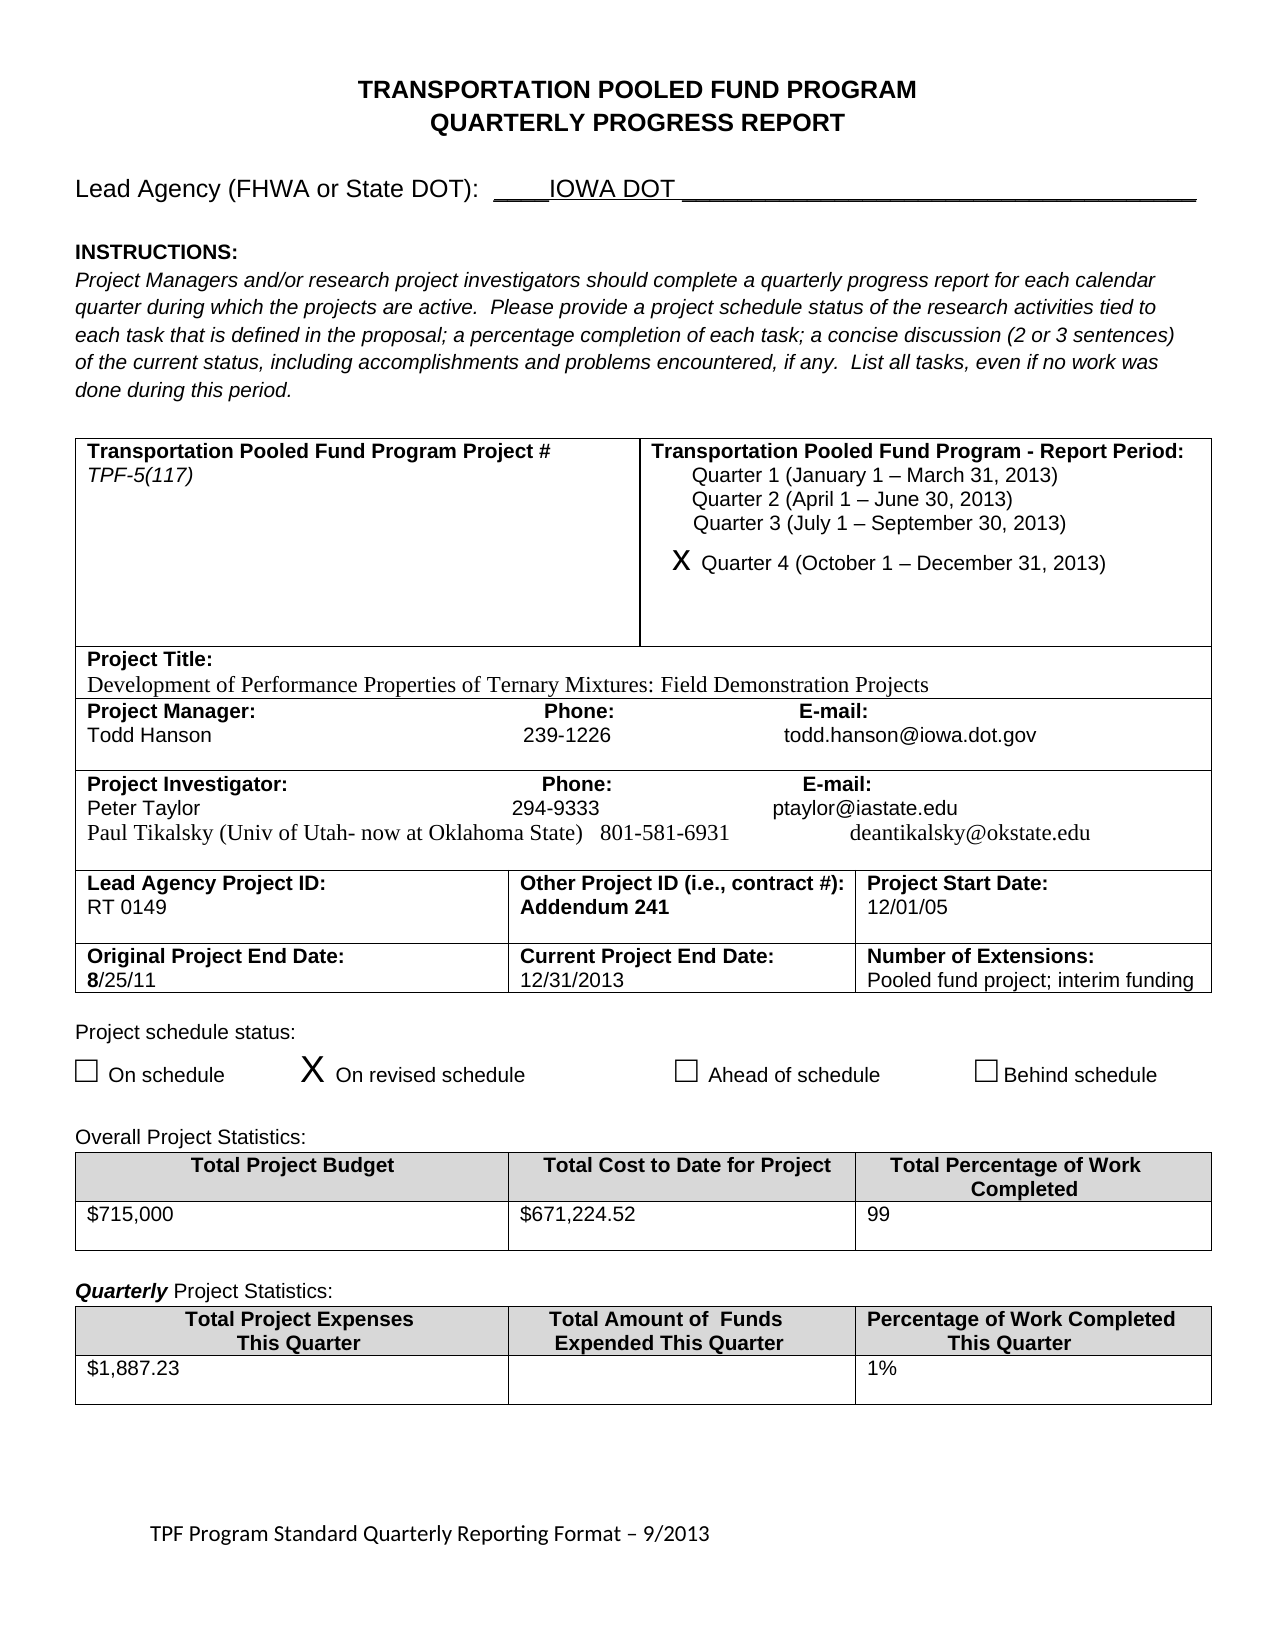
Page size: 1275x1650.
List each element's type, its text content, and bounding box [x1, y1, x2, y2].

table_cell $671,224.52 [509, 1202, 855, 1250]
table_cell Lead Agency Project ID: RT 0149 [76, 871, 508, 943]
text Overall Project Statistics: [75, 1125, 1200, 1149]
table_header Total Project Expenses This Quarter [76, 1307, 508, 1355]
text Project schedule status: [75, 1020, 1200, 1044]
table_cell [509, 1356, 855, 1404]
table_cell Original Project End Date: 8/25/11 [76, 944, 508, 992]
text Quarterly Project Statistics: [75, 1279, 1200, 1303]
table_header Total Project Budget [76, 1153, 508, 1201]
text QUARTERLY PROGRESS REPORT [150, 108, 1125, 137]
table_cell Current Project End Date: 12/31/2013 [509, 944, 855, 992]
text □ On schedule X On revised schedule □ Ahead of schedule □ Behind schedule [75, 1048, 1200, 1091]
table_cell Project Start Date: 12/01/05 [856, 871, 1211, 943]
table_cell 1% [856, 1356, 1211, 1404]
table_cell $1,887.23 [76, 1356, 508, 1404]
table_cell Project Manager: Phone: E-mail: Todd Hanson 239-1226 todd.hanson@iowa.dot.gov [76, 699, 1211, 770]
table_header Total Amount of Funds Expended This Quarter [509, 1307, 855, 1355]
table_cell Number of Extensions: Pooled fund project; interim funding [856, 944, 1211, 992]
table_cell Project Investigator: Phone: E-mail: Peter Taylor 294-9333 ptaylor@iastate.edu Paul Tikalsky (Univ of Utah- now at Oklahoma State) 801-581-6931 deantikalsky@okstate.edu [76, 771, 1211, 870]
table_cell Other Project ID (i.e., contract #): Addendum 241 [509, 871, 855, 943]
table_header Transportation Pooled Fund Program Project # TPF-5(117) [76, 439, 639, 646]
text Lead Agency (FHWA or State DOT): ____IOWA DOT _____________________________________ [75, 174, 1200, 203]
table_cell 99 [856, 1202, 1211, 1250]
text Project Managers and/or research project investigators should complete a quarterly progress report for each calendar quarter during which the projects are active. Please provide a project schedule status of the research activities tied to each task that is defined in the proposal; a percentage completion of each task; a concise discussion (2 or 3 sentences) of the current status, including accomplishments and problems encountered, if any. List all tasks, even if no work was done during this period. [75, 268, 1200, 402]
text TRANSPORTATION POOLED FUND PROGRAM [150, 75, 1125, 104]
text INSTRUCTIONS: [75, 240, 1200, 264]
table_header Total Cost to Date for Project [509, 1153, 855, 1201]
table_header Transportation Pooled Fund Program - Report Period: Quarter 1 (January 1 – March 31, 2013) Quarter 2 (April 1 – June 30, 2013) Quarter 3 (July 1 – September 30, 2013) x Quarter 4 (October 1 – December 31, 2013) [641, 439, 1211, 646]
table_header Total Percentage of Work Completed [856, 1153, 1211, 1201]
table_cell $715,000 [76, 1202, 508, 1250]
table_cell Project Title: Development of Performance Properties of Ternary Mixtures: Field Demonstration Projects [76, 647, 1211, 697]
table_header Percentage of Work Completed This Quarter [856, 1307, 1211, 1355]
